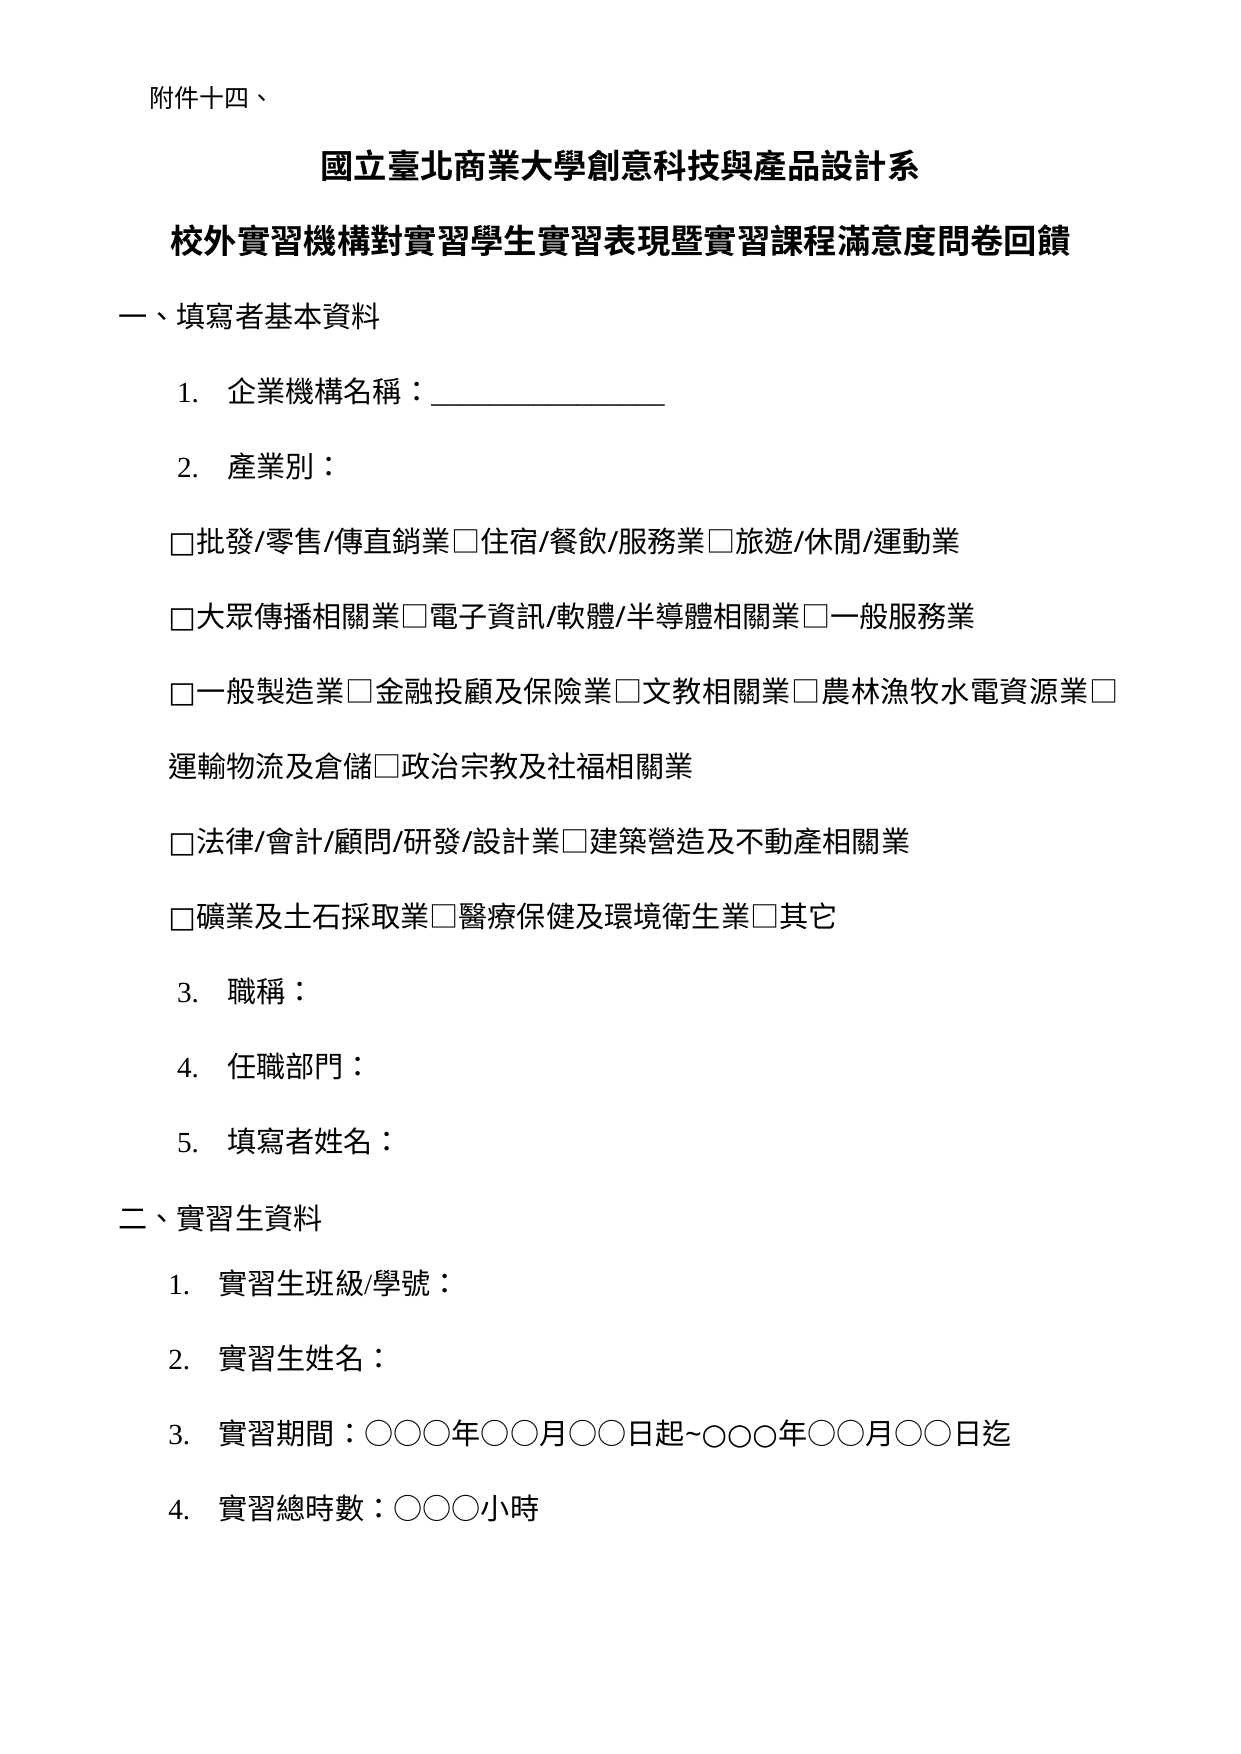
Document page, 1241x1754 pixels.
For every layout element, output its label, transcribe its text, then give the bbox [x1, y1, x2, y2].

text □一般製造業□金融投顧及保險業□文教相關業□農林漁牧水電資源業□運輸物流及倉儲□政治宗教及社福相關業 [168, 652, 1122, 802]
list 職稱： [177, 952, 1122, 1027]
list 任職部門： [177, 1027, 1122, 1102]
text 一、填寫者基本資料 [118, 277, 1122, 352]
text □礦業及土石採取業□醫療保健及環境衛生業□其它 [168, 877, 1122, 952]
list 實習生班級/學號： [168, 1244, 1122, 1319]
list 實習期間：○○○年○○月○○日起~○○○年○○月○○日迄 [168, 1394, 1122, 1469]
text 二、實習生資料 [118, 1196, 1122, 1238]
list 實習總時數：○○○小時 [168, 1469, 1122, 1544]
text □法律/會計/顧問/研發/設計業□建築營造及不動產相關業 [168, 802, 1122, 877]
text 校外實習機構對實習學生實習表現暨實習課程滿意度問卷回饋 [118, 202, 1122, 277]
list 實習生姓名： [168, 1319, 1122, 1394]
text 國立臺北商業大學創意科技與產品設計系 [118, 127, 1122, 202]
list 填寫者姓名： [177, 1102, 1122, 1177]
list 企業機構名稱：________________ [177, 352, 1122, 427]
text □批發/零售/傳直銷業□住宿/餐飲/服務業□旅遊/休閒/運動業 [168, 502, 1122, 577]
list 產業別： [177, 427, 1122, 502]
text □大眾傳播相關業□電子資訊/軟體/半導體相關業□一般服務業 [168, 577, 1122, 652]
